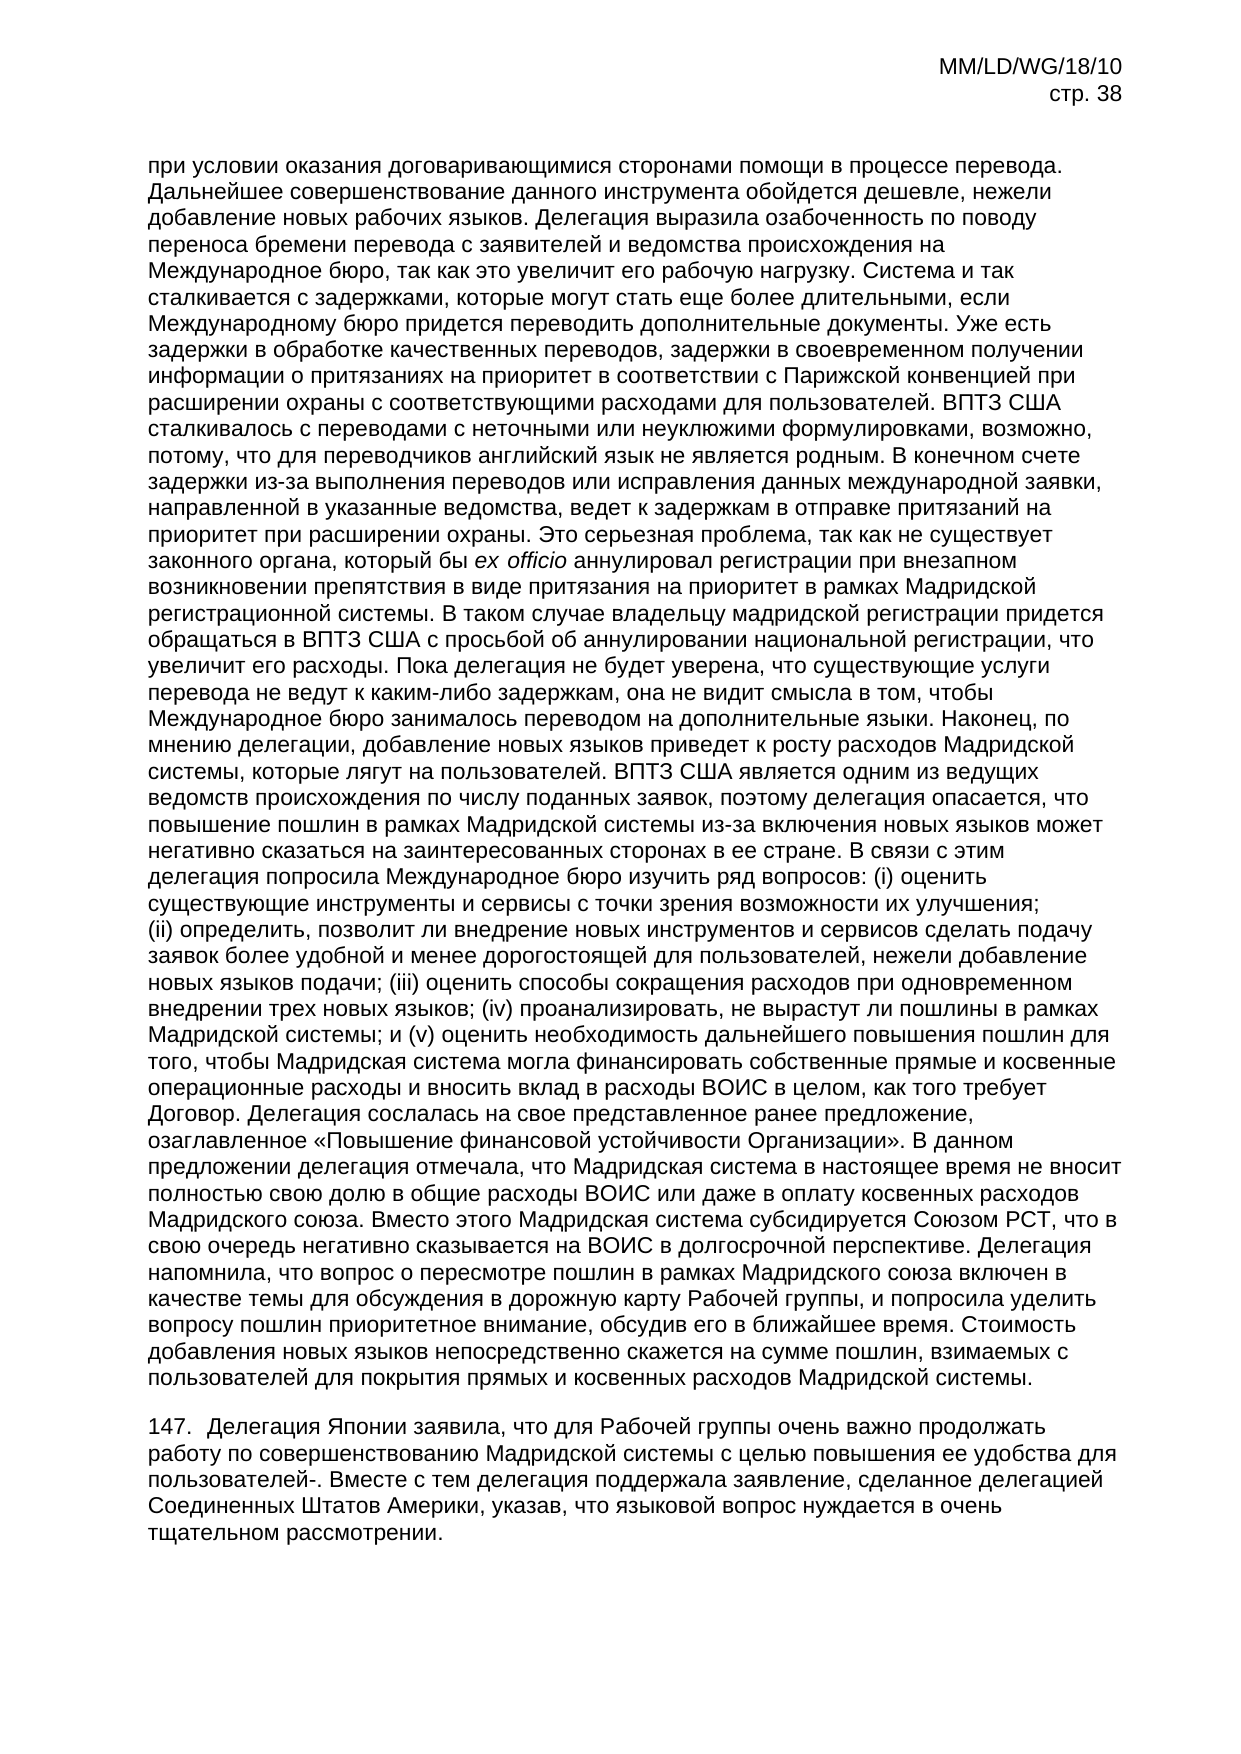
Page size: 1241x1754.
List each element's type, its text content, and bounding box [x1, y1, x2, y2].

text Делегация Японии заявила, что для Рабочей группы очень важно продолжать работу по совершенствованию Мадридской системы с целью повышения ее удобства для пользователей-. Вместе с тем делегация поддержала заявление, сделанное делегацией Соединенных Штатов Америки, указав, что языковой вопрос нуждается в очень тщательном рассмотрении. [148, 1413, 1122, 1545]
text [148, 152, 1122, 1390]
